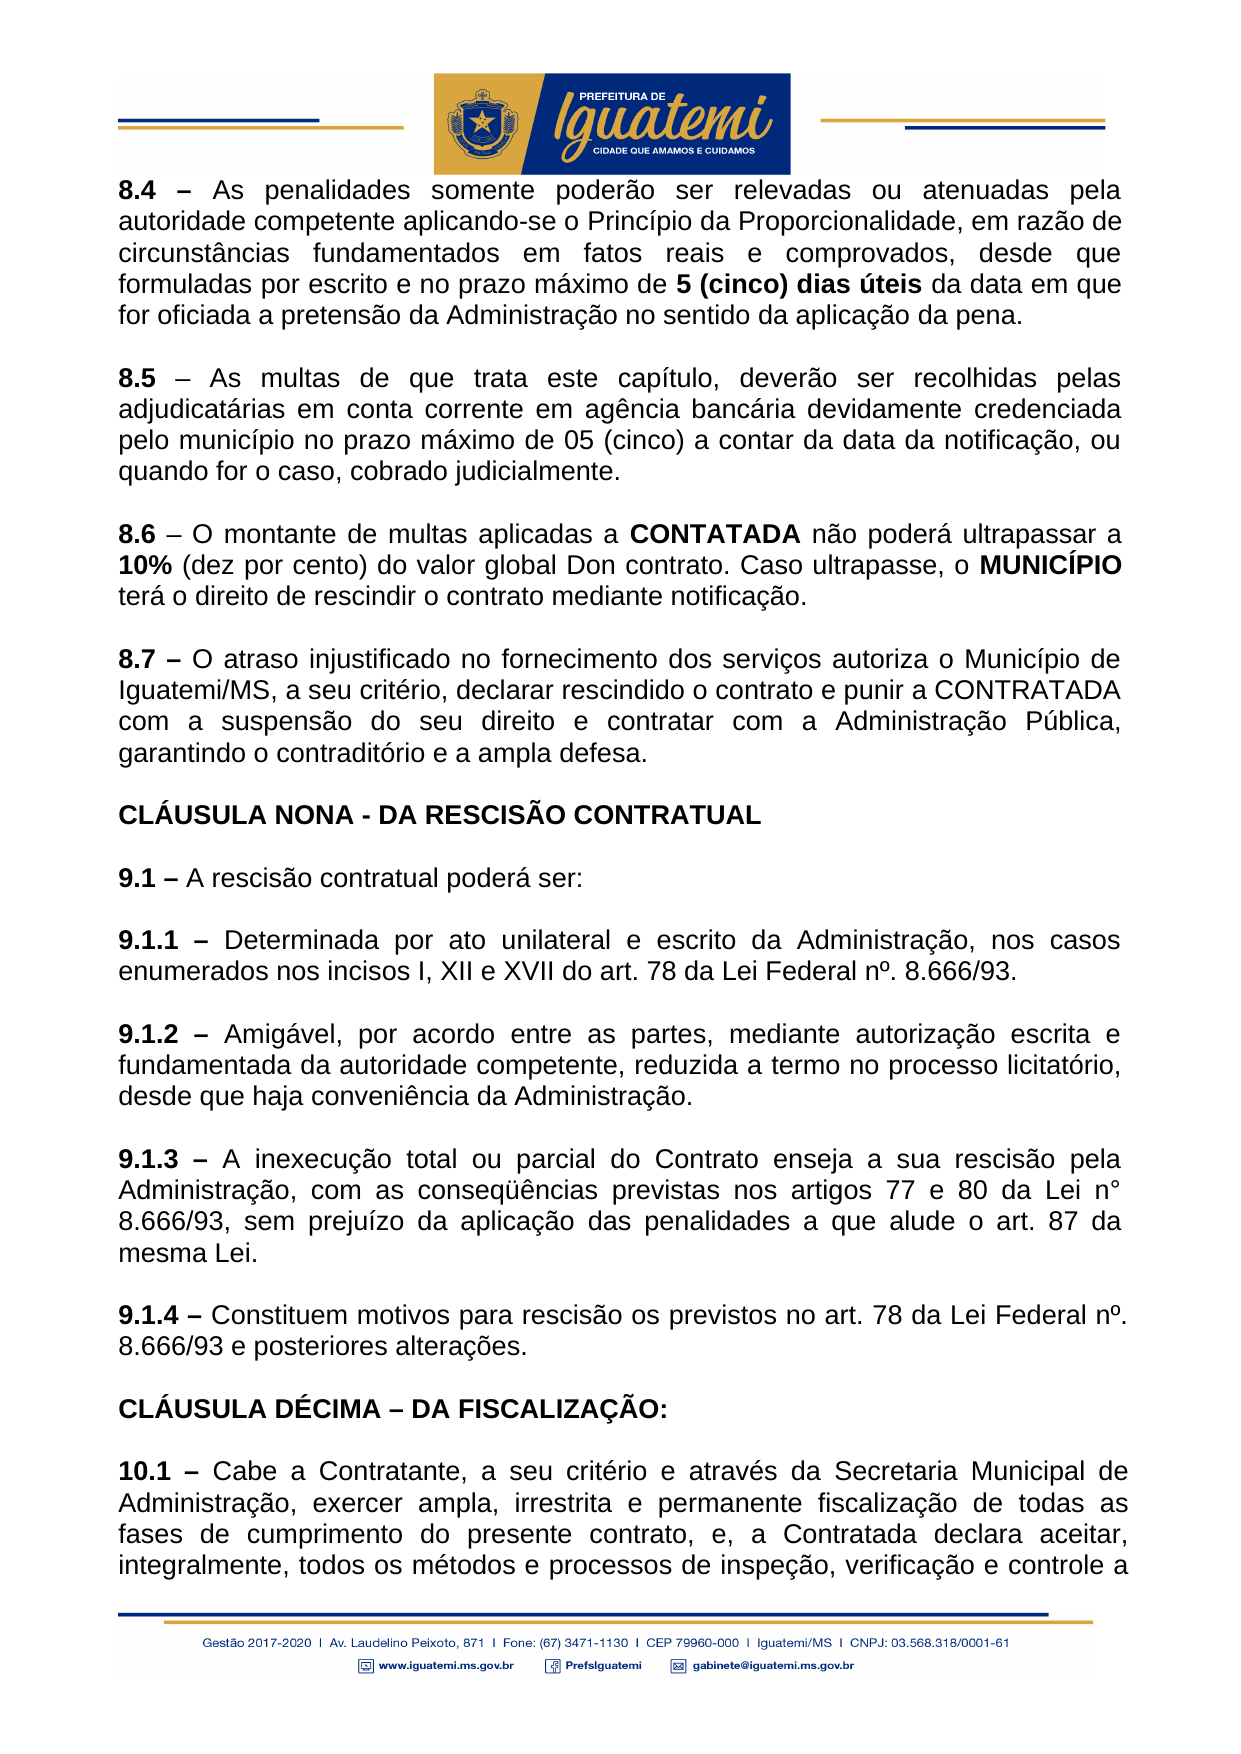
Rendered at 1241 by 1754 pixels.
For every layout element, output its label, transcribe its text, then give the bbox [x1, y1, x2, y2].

text 8.4 – As penalidades somente poderão ser relevadas ou atenuadas pela autoridade competente aplicando-se o Princípio da Proporcionalidade, em razão de circunstâncias fundamentados em fatos reais e comprovados, desde que formuladas por escrito e no prazo máximo de 5 (cinco) dias úteis da data em que for oficiada a pretensão da Administração no sentido da aplicação da pena. [118, 174, 1122, 330]
text CLÁUSULA DÉCIMA – DA FISCALIZAÇÃO: [118, 1393, 1129, 1424]
picture [118, 73, 1106, 175]
text 8.5 – As multas de que trata este capítulo, deverão ser recolhidas pelas adjudicatárias em conta corrente em agência bancária devidamente credenciada pelo município no prazo máximo de 05 (cinco) a contar da data da notificação, ou quando for o caso, cobrado judicialmente. [118, 362, 1122, 487]
picture [118, 1607, 1094, 1681]
text 9.1.2 – Amigável, por acordo entre as partes, mediante autorização escrita e fundamentada da autoridade competente, reduzida a termo no processo licitatório, desde que haja conveniência da Administração. [118, 1018, 1122, 1112]
text 9.1.3 – A inexecução total ou parcial do Contrato enseja a sua rescisão pela Administração, com as conseqüências previstas nos artigos 77 e 80 da Lei n° 8.666/93, sem prejuízo da aplicação das penalidades a que alude o art. 87 da mesma Lei. [118, 1143, 1122, 1268]
text 9.1 – A rescisão contratual poderá ser: [118, 862, 1122, 893]
text 8.7 – O atraso injustificado no fornecimento dos serviços autoriza o Município de Iguatemi/MS, a seu critério, declarar rescindido o contrato e punir a CONTRATADA com a suspensão do seu direito e contratar com a Administração Pública, garantindo o contraditório e a ampla defesa. [118, 643, 1122, 768]
text 9.1.4 – Constituem motivos para rescisão os previstos no art. 78 da Lei Federal nº. 8.666/93 e posteriores alterações. [118, 1299, 1129, 1362]
text CLÁUSULA NONA - DA RESCISÃO CONTRATUAL [118, 799, 1187, 830]
text 8.6 – O montante de multas aplicadas a CONTATADA não poderá ultrapassar a 10% (dez por cento) do valor global Don contrato. Caso ultrapasse, o MUNICÍPIO terá o direito de rescindir o contrato mediante notificação. [118, 518, 1122, 612]
text 9.1.1 – Determinada por ato unilateral e escrito da Administração, nos casos enumerados nos incisos I, XII e XVII do art. 78 da Lei Federal nº. 8.666/93. [118, 924, 1122, 987]
